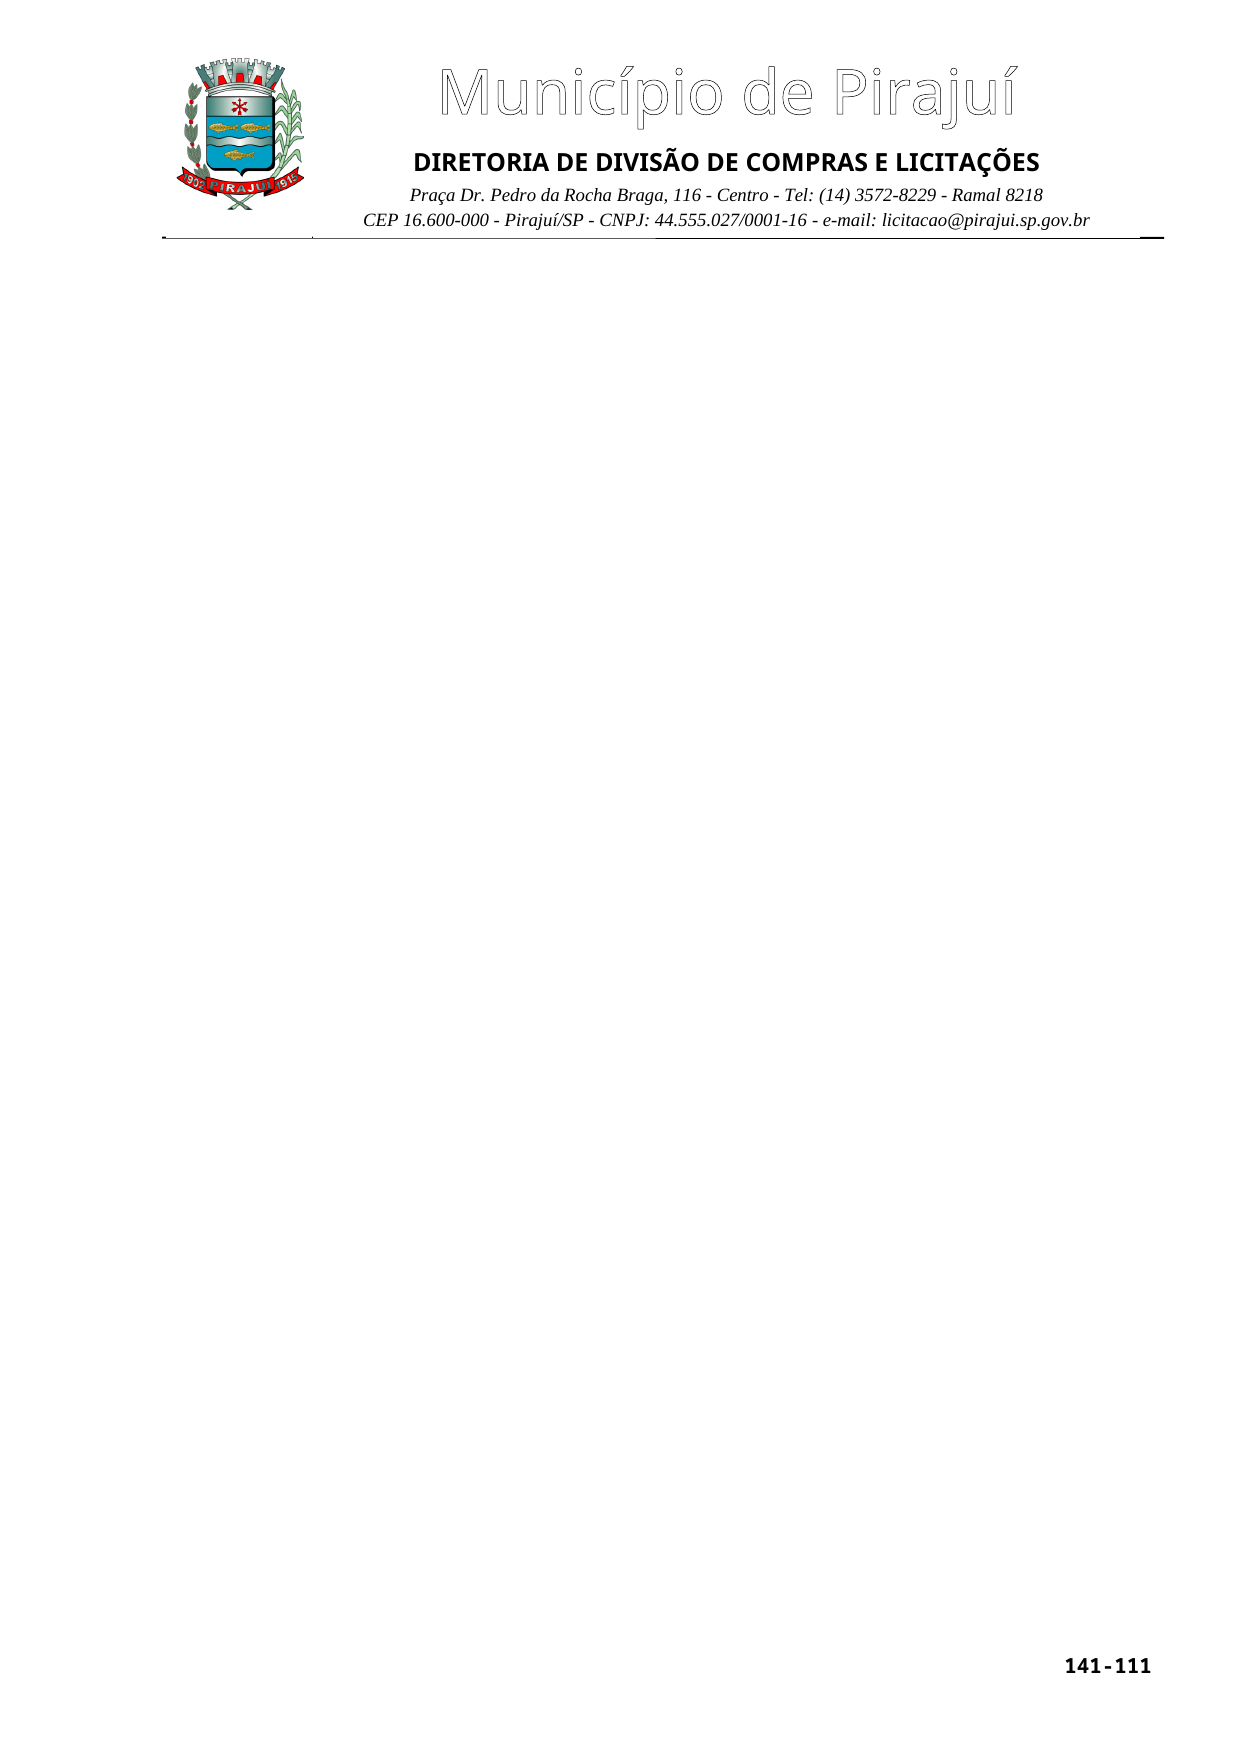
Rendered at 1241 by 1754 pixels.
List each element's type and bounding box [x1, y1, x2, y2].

picture [176, 58, 304, 210]
